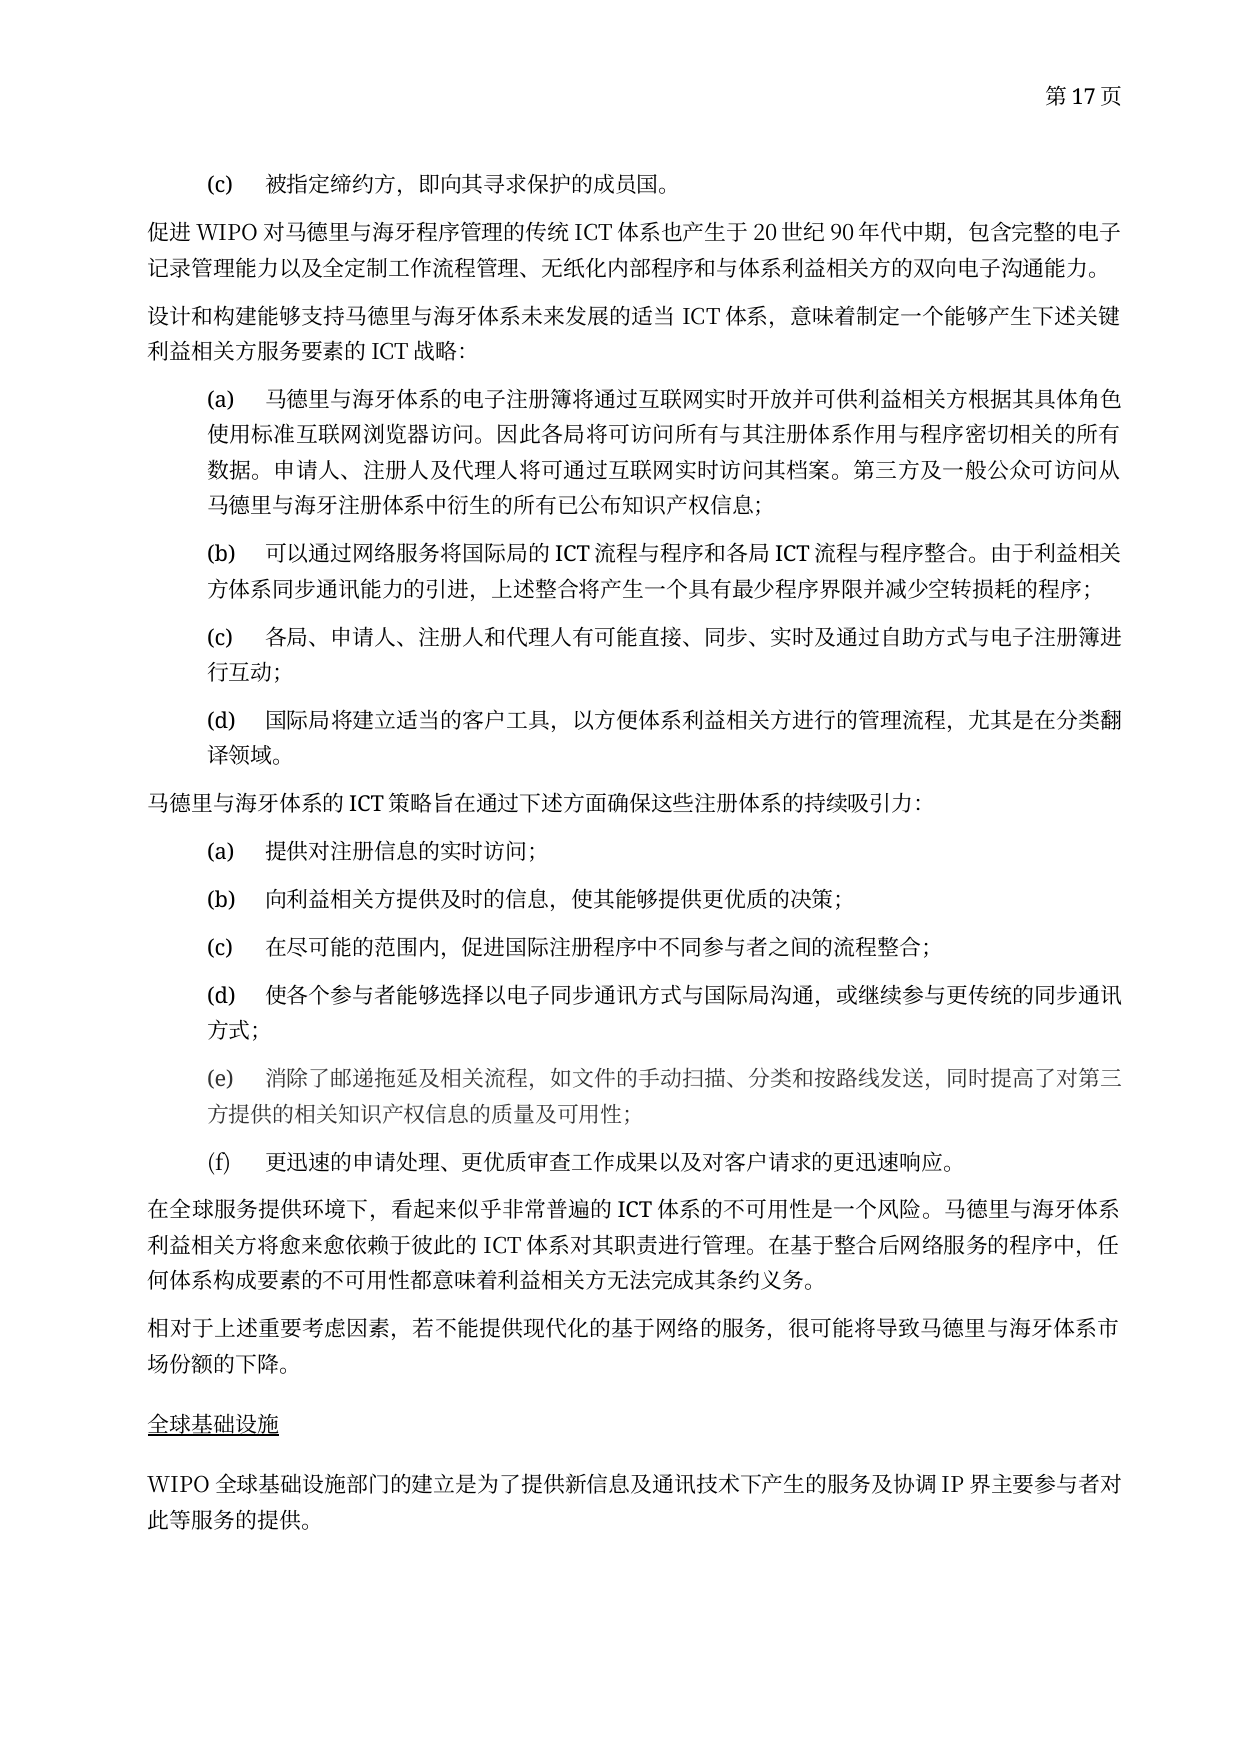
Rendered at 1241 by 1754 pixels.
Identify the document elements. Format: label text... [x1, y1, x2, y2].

text 在全球服务提供环境下，看起来似乎非常普遍的ICT体系的不可用性是一个风险。马德里与海牙体系利益相关方将愈来愈依赖于彼此的ICT体系对其职责进行管理。在基于整合后网络服务的程序中，任何体系构成要素的不可用性都意味着利益相关方无法完成其条约义务。 [148, 1189, 1122, 1295]
text (e) 消除了邮递拖延及相关流程，如文件的手动扫描、分类和按路线发送，同时提高了对第三方提供的相关知识产权信息的质量及可用性； [207, 1057, 1122, 1128]
text (d) 国际局将建立适当的客户工具，以方便体系利益相关方进行的管理流程，尤其是在分类翻译领域。 [207, 699, 1122, 770]
text (a) 提供对注册信息的实时访问； [207, 830, 1122, 866]
text (c) 在尽可能的范围内，促进国际注册程序中不同参与者之间的流程整合； [207, 926, 1122, 962]
text WIPO全球基础设施部门的建立是为了提供新信息及通讯技术下产生的服务及协调IP界主要参与者对此等服务的提供。 [148, 1464, 1122, 1534]
text (b) 可以通过网络服务将国际局的ICT流程与程序和各局ICT流程与程序整合。由于利益相关方体系同步通讯能力的引进，上述整合将产生一个具有最少程序界限并减少空转损耗的程序； [207, 532, 1122, 603]
text (a) 马德里与海牙体系的电子注册簿将通过互联网实时开放并可供利益相关方根据其具体角色使用标准互联网浏览器访问。因此各局将可访问所有与其注册体系作用与程序密切相关的所有数据。申请人、注册人及代理人将可通过互联网实时访问其档案。第三方及一般公众可访问从马德里与海牙注册体系中衍生的所有已公布知识产权信息； [207, 378, 1122, 520]
text (c) 被指定缔约方，即向其寻求保护的成员国。 [207, 164, 1122, 199]
text (f) 更迅速的申请处理、更优质审查工作成果以及对客户请求的更迅速响应。 [207, 1141, 1122, 1176]
text 设计和构建能够支持马德里与海牙体系未来发展的适当ICT体系，意味着制定一个能够产生下述关键利益相关方服务要素的ICT战略： [148, 295, 1122, 366]
text (b) 向利益相关方提供及时的信息，使其能够提供更优质的决策； [207, 878, 1122, 914]
text 促进WIPO对马德里与海牙程序管理的传统ICT体系也产生于20世纪90年代中期，包含完整的电子记录管理能力以及全定制工作流程管理、无纸化内部程序和与体系利益相关方的双向电子沟通能力。 [148, 212, 1122, 282]
text 马德里与海牙体系的ICT策略旨在通过下述方面确保这些注册体系的持续吸引力： [148, 782, 1122, 818]
text 全球基础设施 [148, 1403, 1122, 1439]
text 相对于上述重要考虑因素，若不能提供现代化的基于网络的服务，很可能将导致马德里与海牙体系市场份额的下降。 [148, 1307, 1122, 1378]
text (c) 各局、申请人、注册人和代理人有可能直接、同步、实时及通过自助方式与电子注册簿进行互动； [207, 616, 1122, 687]
text (d) 使各个参与者能够选择以电子同步通讯方式与国际局沟通，或继续参与更传统的同步通讯方式； [207, 974, 1122, 1045]
